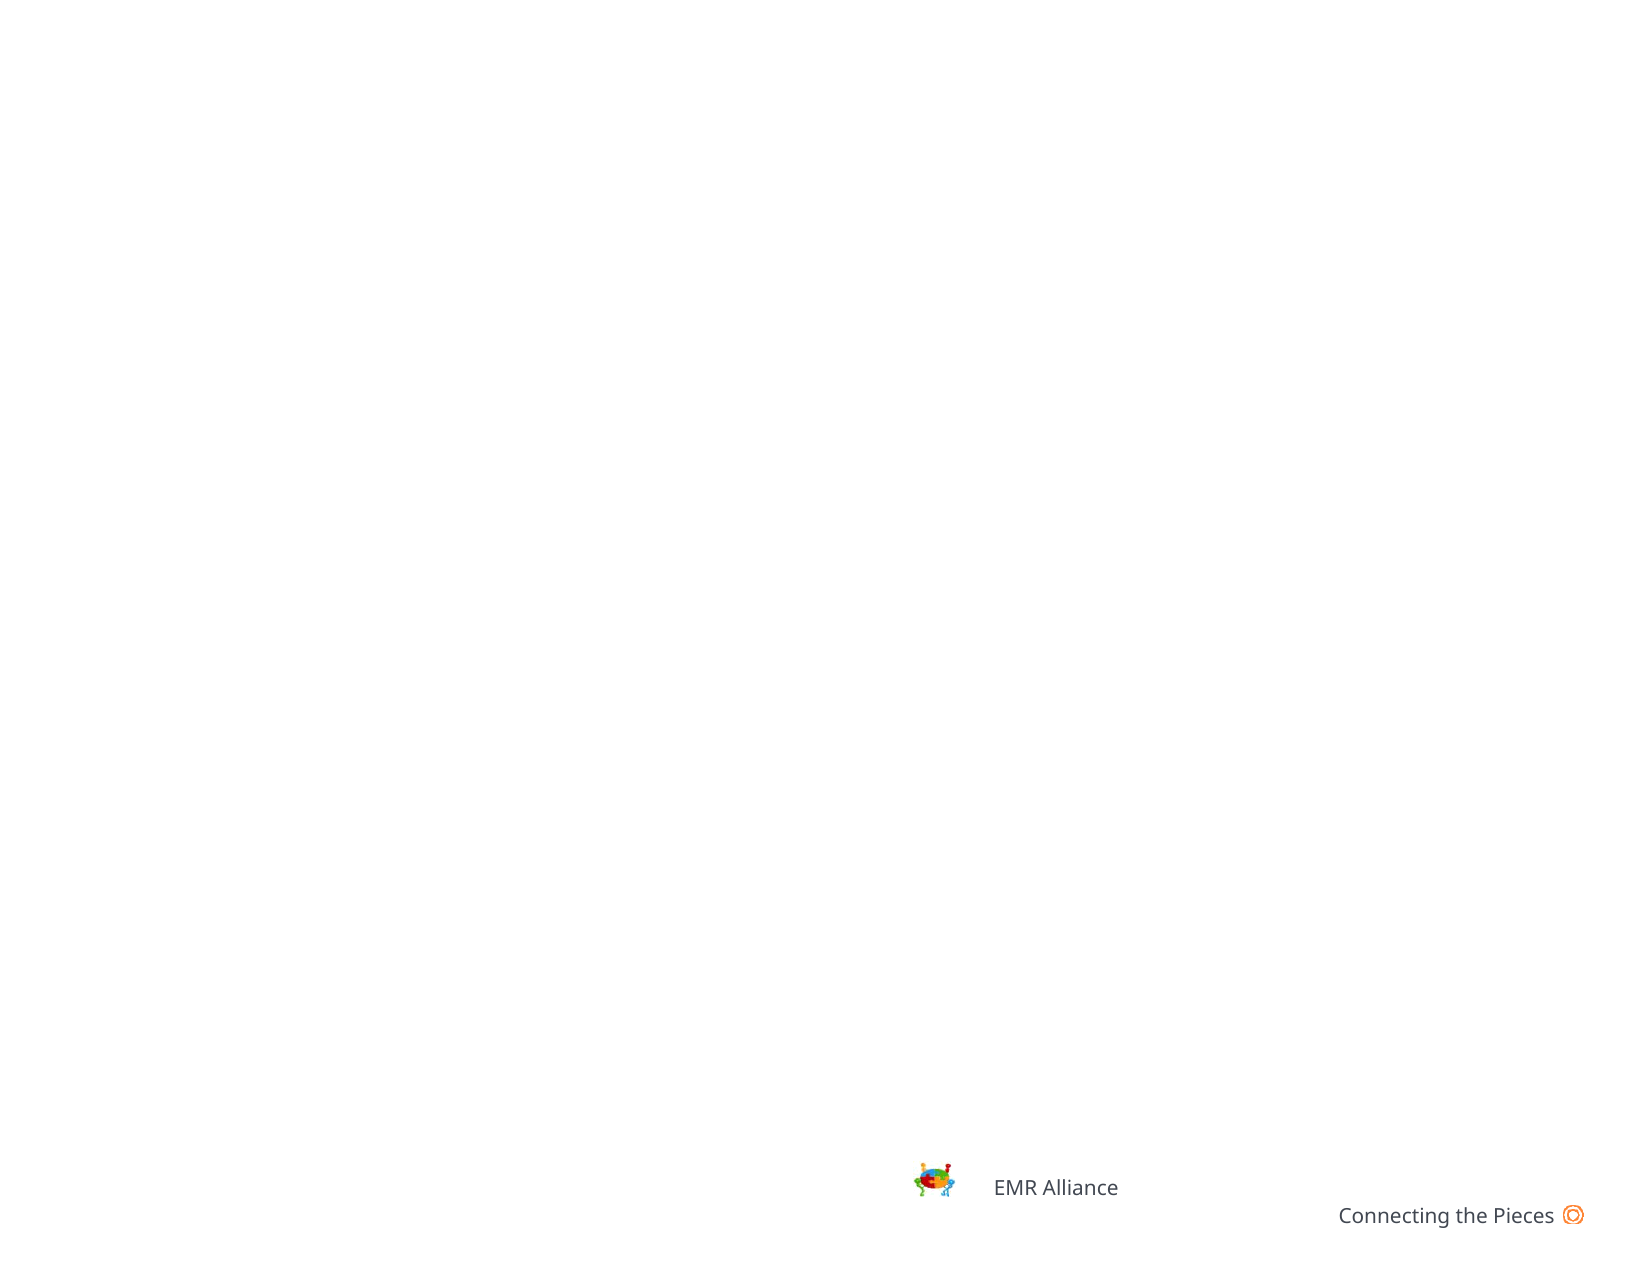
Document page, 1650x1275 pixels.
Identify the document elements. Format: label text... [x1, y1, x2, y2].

picture [1560, 1202, 1586, 1224]
text Connecting the Pieces [150, 1202, 1585, 1230]
text EMR Alliance [994, 1173, 1585, 1202]
picture [913, 1161, 956, 1197]
